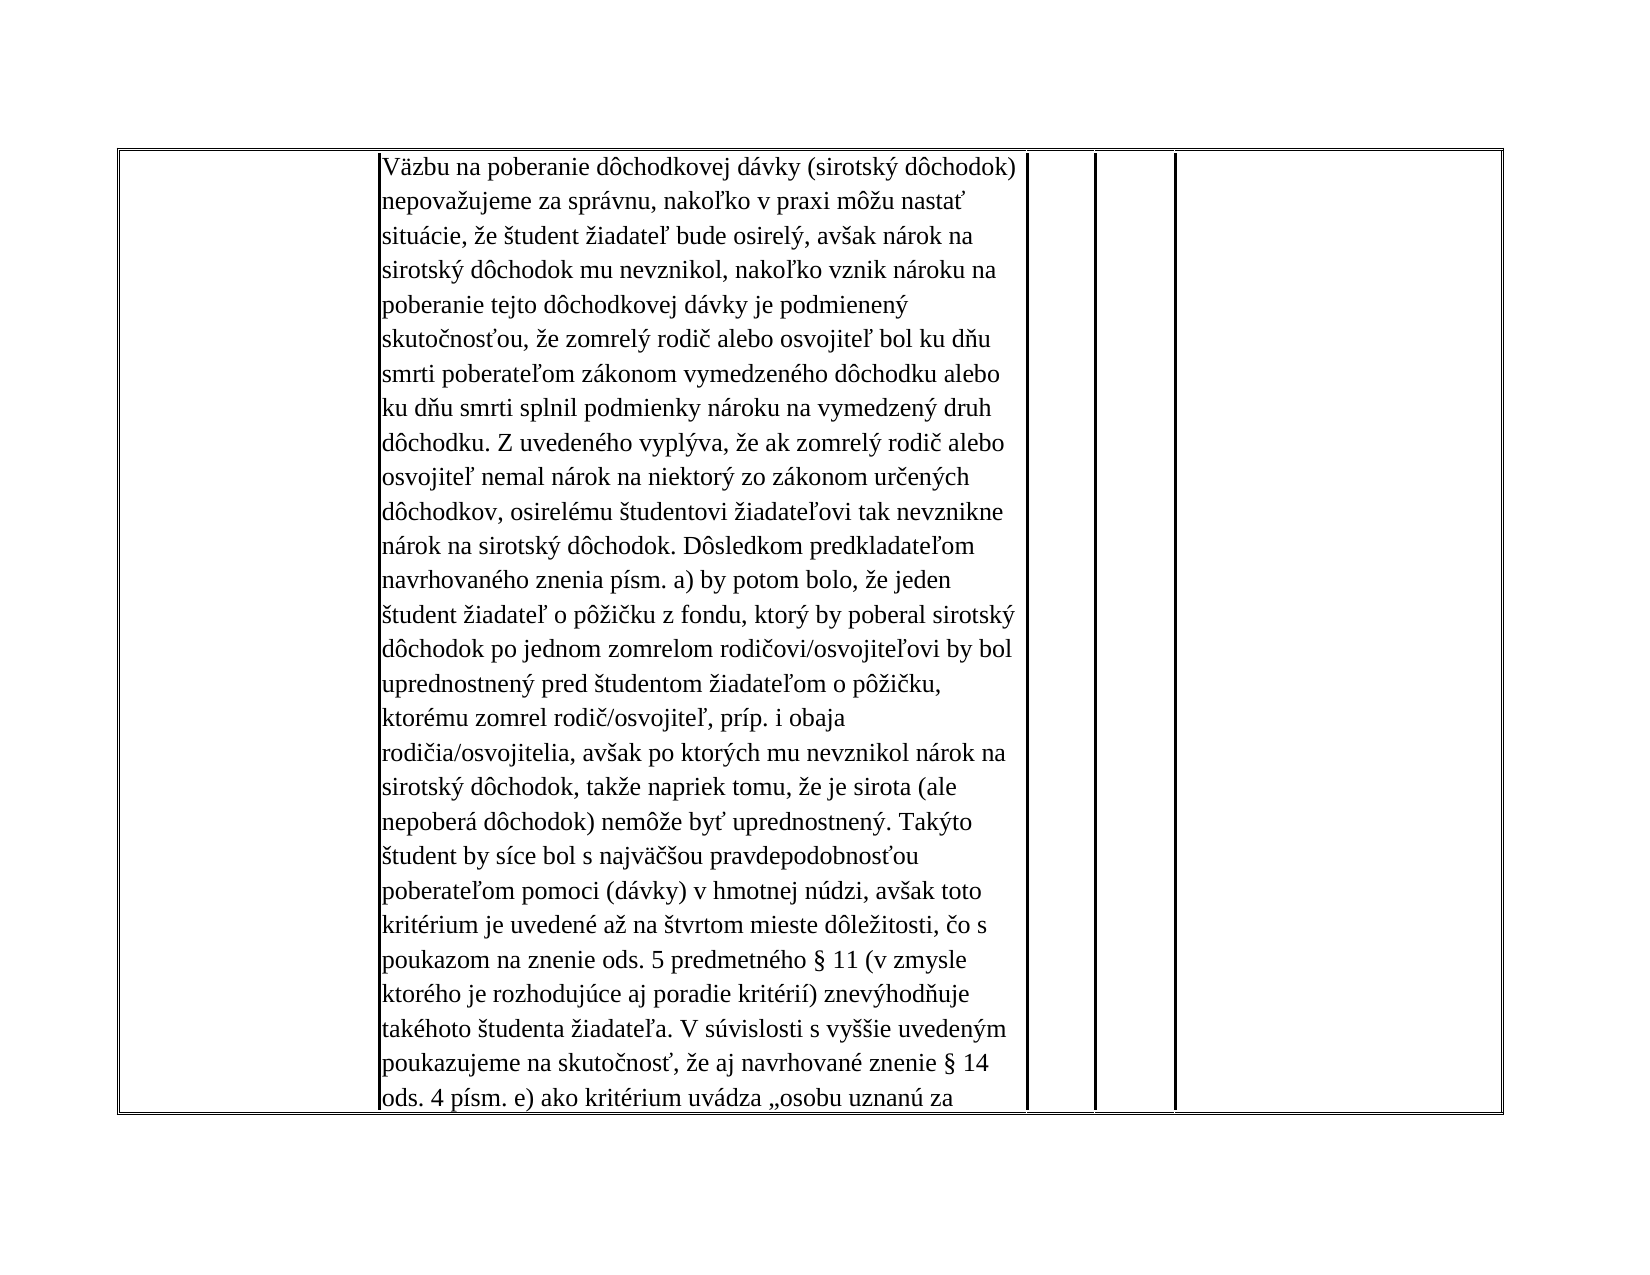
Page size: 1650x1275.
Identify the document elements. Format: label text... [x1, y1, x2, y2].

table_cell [379, 149, 1027, 1112]
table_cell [1175, 151, 1501, 1112]
table_cell O [1027, 149, 1095, 1112]
table_cell MDVaRRSR [120, 151, 379, 1112]
table_cell ČA [1095, 149, 1175, 1112]
